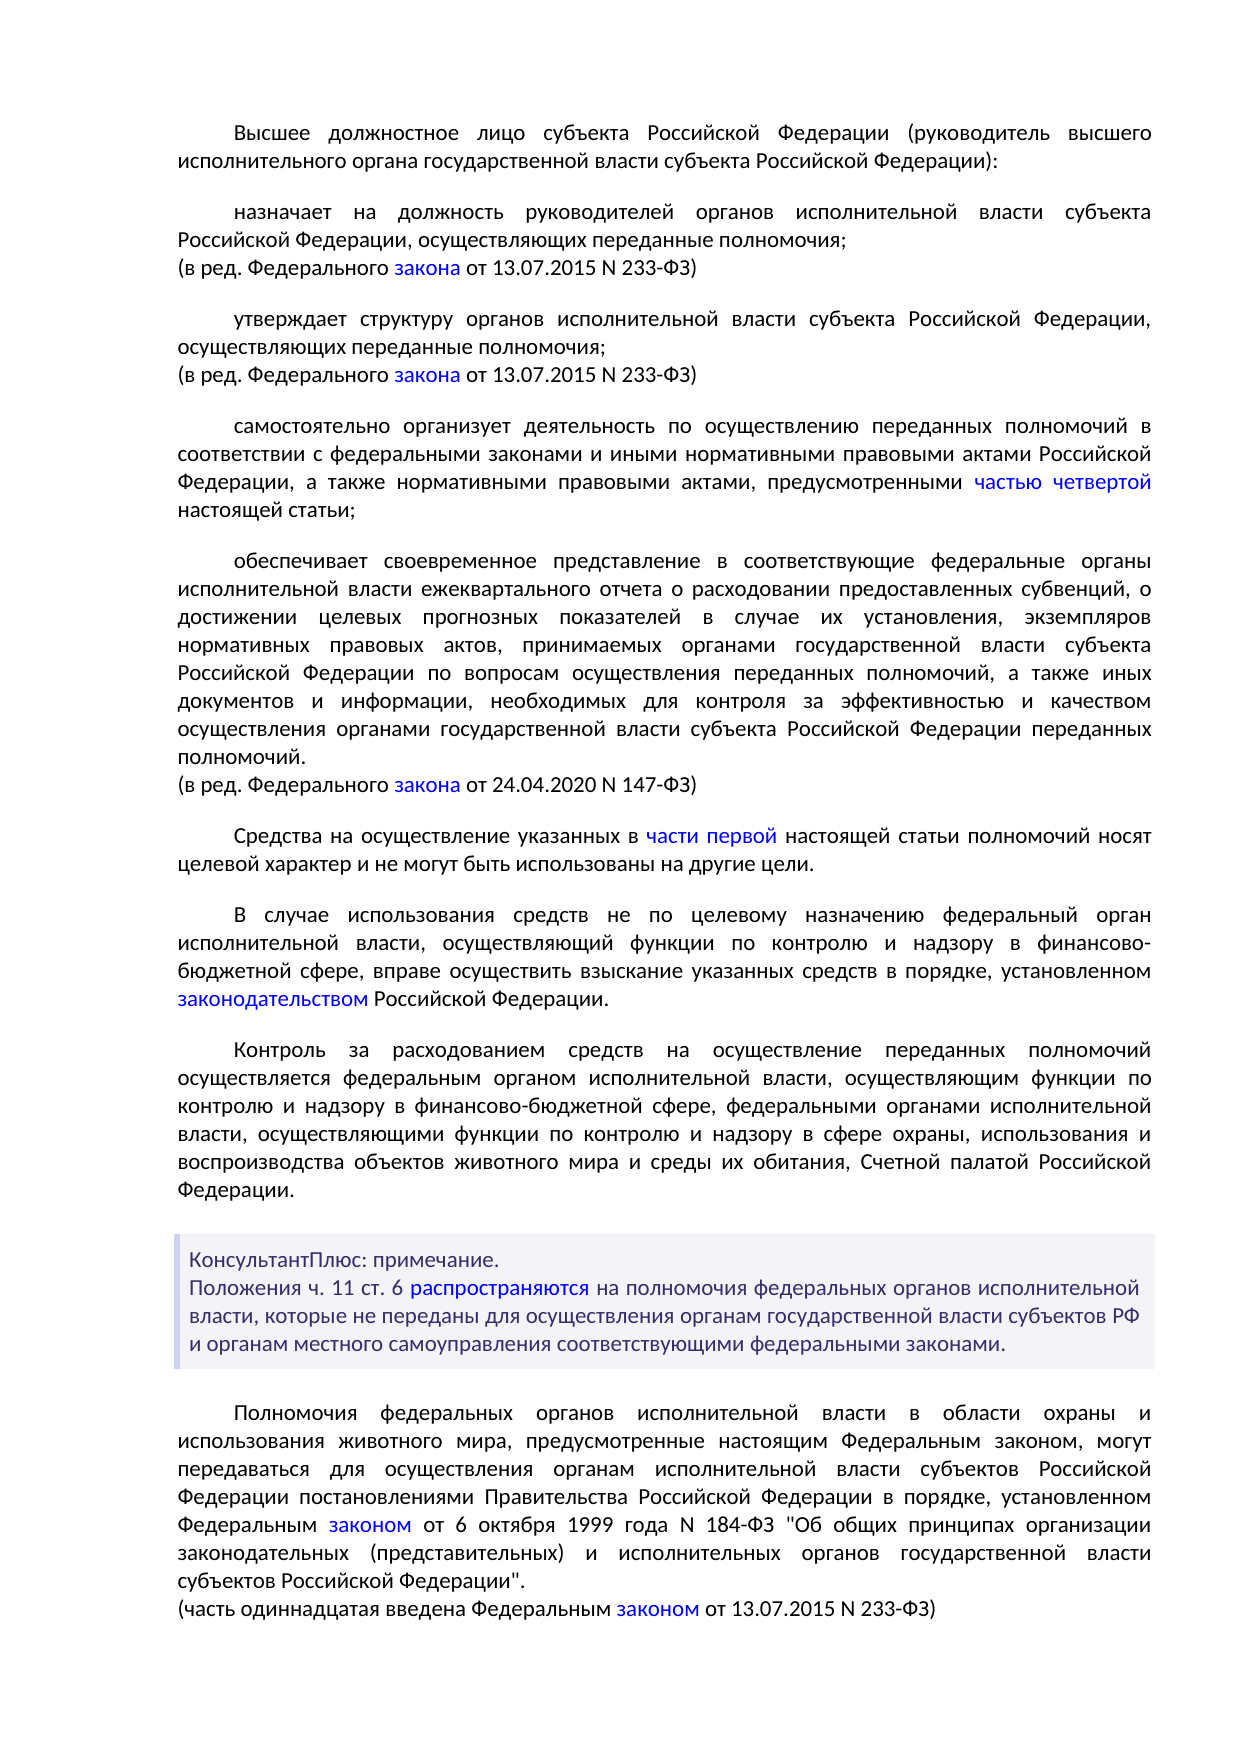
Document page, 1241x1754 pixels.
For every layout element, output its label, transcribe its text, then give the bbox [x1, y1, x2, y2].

text Полномочия федеральных органов исполнительной власти в области охраны и использования животного мира, предусмотренные настоящим Федеральным законом, могут передаваться для осуществления органам исполнительной власти субъектов Российской Федерации постановлениями Правительства Российской Федерации в порядке, установленном Федеральным законом от 6 октября 1999 года N 184-ФЗ "Об общих принципах организации законодательных (представительных) и исполнительных органов государственной власти субъектов Российской Федерации". [177, 1398, 1152, 1594]
table_header КонсультантПлюс: примечание. Положения ч. 11 ст. 6 распространяются на полномочия федеральных органов исполнительной власти, которые не переданы для осуществления органам государственной власти субъектов РФ и органам местного самоуправления соответствующими федеральными законами. [180, 1234, 1149, 1369]
text Контроль за расходованием средств на осуществление переданных полномочий осуществляется федеральным органом исполнительной власти, осуществляющим функции по контролю и надзору в финансово-бюджетной сфере, федеральными органами исполнительной власти, осуществляющими функции по контролю и надзору в сфере охраны, использования и воспроизводства объектов животного мира и среды их обитания, Счетной палатой Российской Федерации. [177, 1035, 1152, 1203]
text (в ред. Федерального закона от 13.07.2015 N 233-ФЗ) [177, 360, 1152, 388]
text Средства на осуществление указанных в части первой настоящей статьи полномочий носят целевой характер и не могут быть использованы на другие цели. [177, 821, 1152, 877]
text Высшее должностное лицо субъекта Российской Федерации (руководитель высшего исполнительного органа государственной власти субъекта Российской Федерации): [177, 118, 1152, 174]
text (в ред. Федерального закона от 13.07.2015 N 233-ФЗ) [177, 253, 1152, 281]
text (в ред. Федерального закона от 24.04.2020 N 147-ФЗ) [177, 770, 1152, 798]
text В случае использования средств не по целевому назначению федеральный орган исполнительной власти, осуществляющий функции по контролю и надзору в финансово-бюджетной сфере, вправе осуществить взыскание указанных средств в порядке, установленном законодательством Российской Федерации. [177, 900, 1152, 1012]
text самостоятельно организует деятельность по осуществлению переданных полномочий в соответствии с федеральными законами и иными нормативными правовыми актами Российской Федерации, а также нормативными правовыми актами, предусмотренными частью четвертой настоящей статьи; [177, 411, 1152, 523]
text назначает на должность руководителей органов исполнительной власти субъекта Российской Федерации, осуществляющих переданные полномочия; [177, 197, 1152, 253]
text обеспечивает своевременное представление в соответствующие федеральные органы исполнительной власти ежеквартального отчета о расходовании предоставленных субвенций, о достижении целевых прогнозных показателей в случае их установления, экземпляров нормативных правовых актов, принимаемых органами государственной власти субъекта Российской Федерации по вопросам осуществления переданных полномочий, а также иных документов и информации, необходимых для контроля за эффективностью и качеством осуществления органами государственной власти субъекта Российской Федерации переданных полномочий. [177, 546, 1152, 770]
text (часть одиннадцатая введена Федеральным законом от 13.07.2015 N 233-ФЗ) [177, 1594, 1152, 1622]
text утверждает структуру органов исполнительной власти субъекта Российской Федерации, осуществляющих переданные полномочия; [177, 304, 1152, 360]
